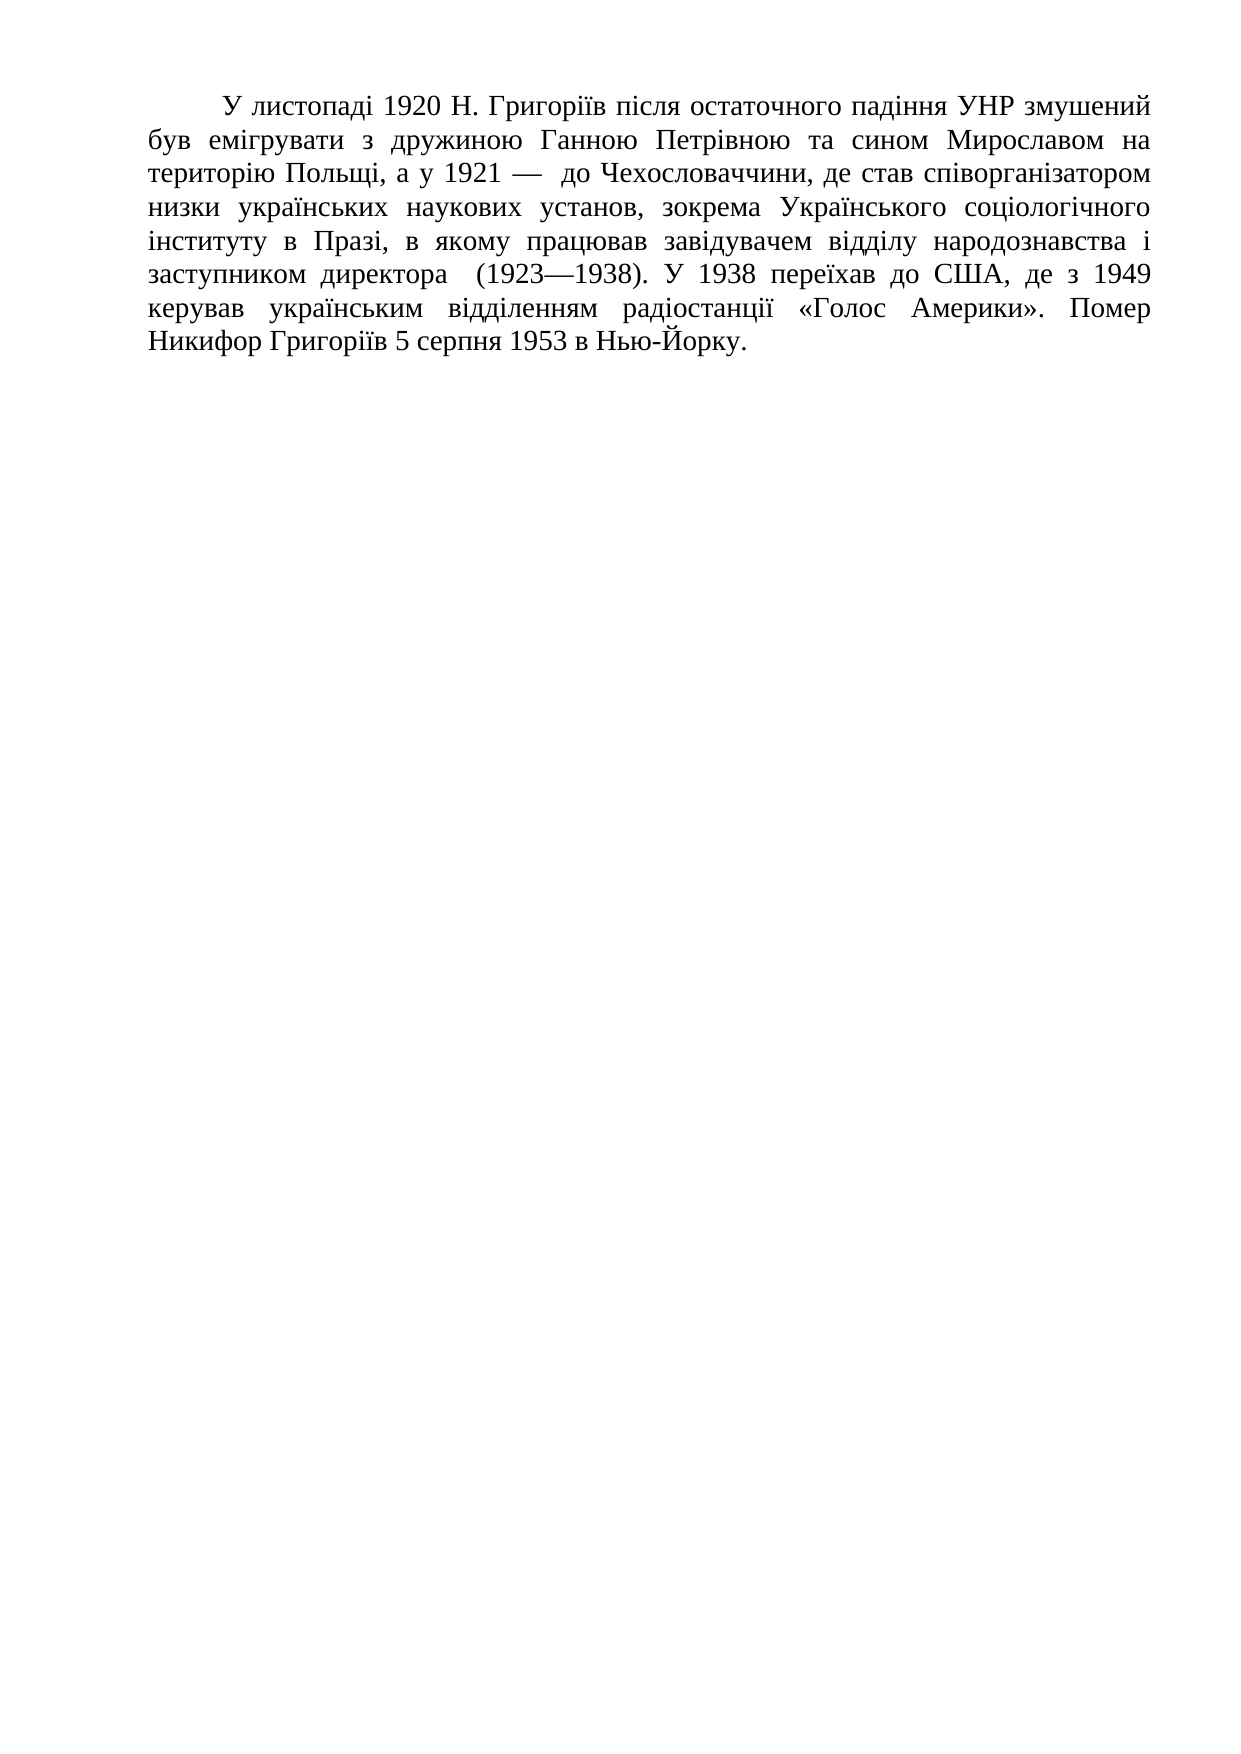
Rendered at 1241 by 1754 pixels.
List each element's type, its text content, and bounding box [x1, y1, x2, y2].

text У листопаді 1920 Н. Григоріїв після остаточного падіння УНР змушений був емігрувати з дружиною Ганною Петрівною та сином Мирославом на територію Польщі, а у 1921 — до Чехословаччини, де став співорганізатором низки українських наукових установ, зокрема Українського соціологічного інституту в Празі, в якому працював завідувачем відділу народознавства і заступником директора (1923—1938). У 1938 переїхав до США, де з 1949 керував українським відділенням радіостанції «Голос Америки». Помер Никифор Григоріїв 5 серпня 1953 в Нью-Йорку. [148, 88, 1152, 357]
